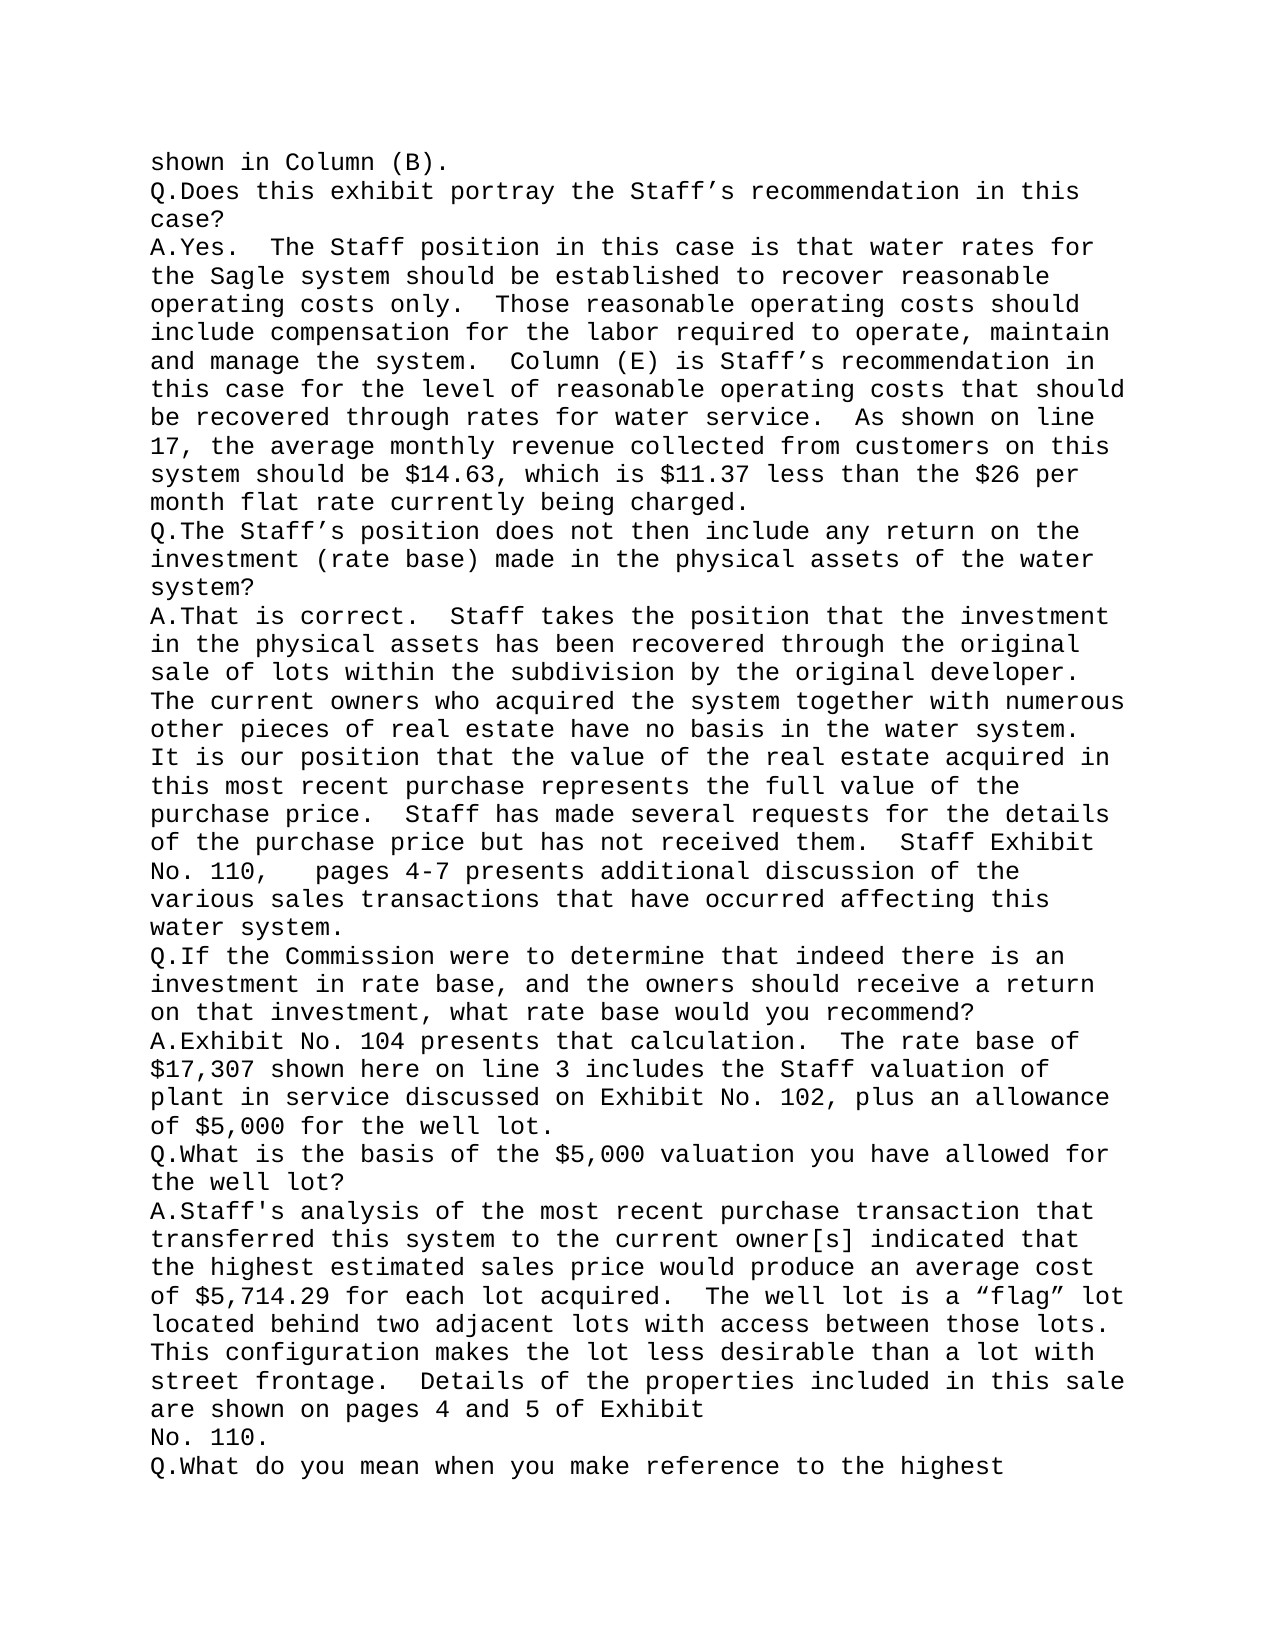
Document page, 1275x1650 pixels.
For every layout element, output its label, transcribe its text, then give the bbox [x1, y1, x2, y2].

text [150, 1453, 1125, 1482]
text Q.The Staff’s position does not then include any return on the investment (rate base) made in the physical assets of the water system? [150, 518, 1125, 603]
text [150, 150, 1125, 178]
text A.Exhibit No. 104 presents that calculation. The rate base of $17,307 shown here on line 3 includes the Staff valuation of plant in service discussed on Exhibit No. 102, plus an allowance of $5,000 for the well lot. [150, 1028, 1125, 1142]
text A.Staff's analysis of the most recent purchase transaction that transferred this system to the current owner[s] indicated that the highest estimated sales price would produce an average cost of $5,714.29 for each lot acquired. The well lot is a “flag” lot located behind two adjacent lots with access between those lots. This configuration makes the lot less desirable than a lot with street frontage. Details of the properties included in this sale are shown on pages 4 and 5 of Exhibit [150, 1198, 1125, 1425]
text Q.If the Commission were to determine that indeed there is an investment in rate base, and the owners should receive a return on that investment, what rate base would you recommend? [150, 943, 1125, 1028]
text Q.Does this exhibit portray the Staff’s recommendation in this case? [150, 178, 1125, 235]
text Q.What is the basis of the $5,000 valuation you have allowed for the well lot? [150, 1142, 1125, 1198]
text A.That is correct. Staff takes the position that the investment in the physical assets has been recovered through the original sale of lots within the subdivision by the original developer. The current owners who acquired the system together with numerous other pieces of real estate have no basis in the water system. It is our position that the value of the real estate acquired in this most recent purchase represents the full value of the purchase price. Staff has made several requests for the details of the purchase price but has not received them. Staff Exhibit No. 110, pages 4-7 presents additional discussion of the various sales transactions that have occurred affecting this water system. [150, 603, 1125, 943]
text No. 110. [150, 1425, 1125, 1453]
text A.Yes. The Staff position in this case is that water rates for the Sagle system should be established to recover reasonable operating costs only. Those reasonable operating costs should include compensation for the labor required to operate, maintain and manage the system. Column (E) is Staff’s recommendation in this case for the level of reasonable operating costs that should be recovered through rates for water service. As shown on line 17, the average monthly revenue collected from customers on this system should be $14.63, which is $11.37 less than the $26 per month flat rate currently being charged. [150, 235, 1125, 518]
